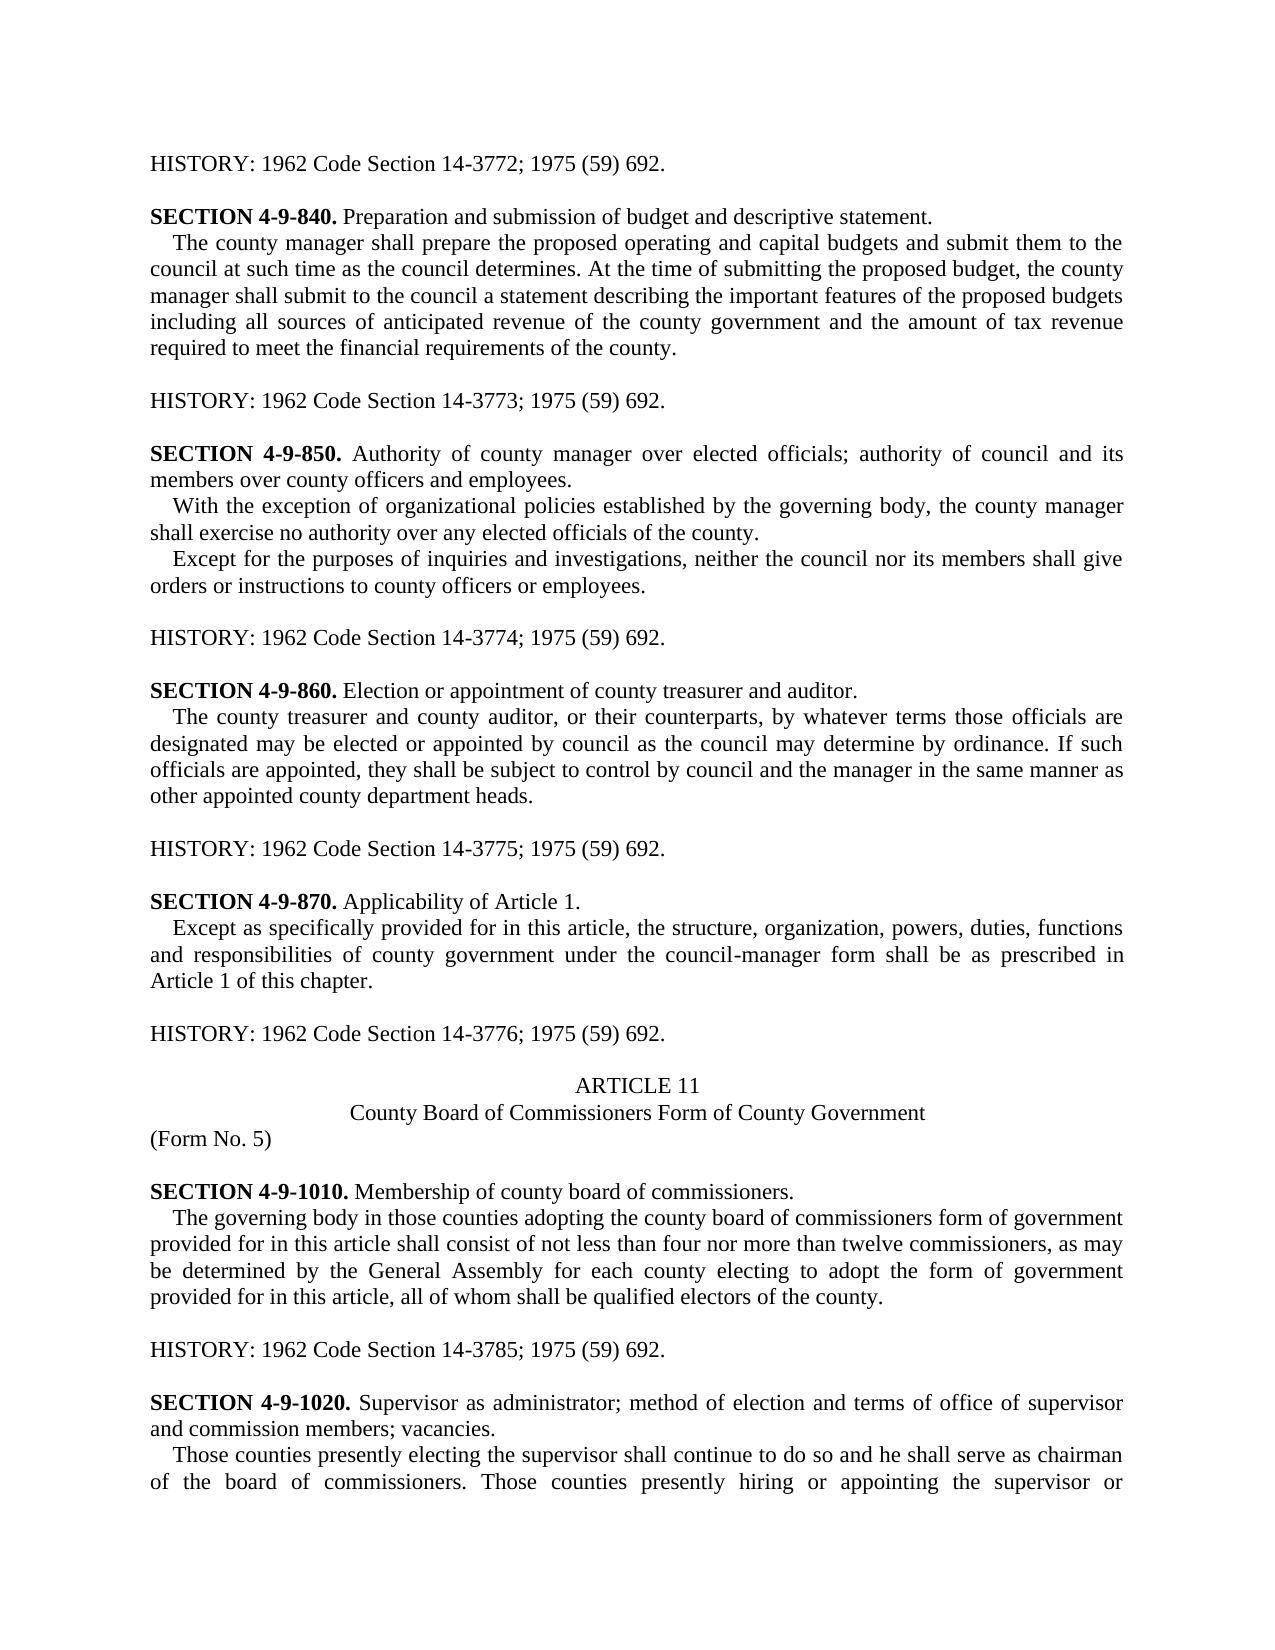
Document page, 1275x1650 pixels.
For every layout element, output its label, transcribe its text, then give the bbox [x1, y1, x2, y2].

text ARTICLE 11 [150, 1072, 1125, 1099]
text SECTION 4-9-860. Election or appointment of county treasurer and auditor. [150, 677, 1125, 703]
text SECTION 4-9-1010. Membership of county board of commissioners. [150, 1178, 1125, 1204]
text SECTION 4-9-840. Preparation and submission of budget and descriptive statement. [150, 203, 1125, 229]
text HISTORY: 1962 Code Section 14-3772; 1975 (59) 692. [150, 150, 1125, 176]
text Except for the purposes of inquiries and investigations, neither the council nor its members shall give orders or instructions to county officers or employees. [150, 545, 1125, 598]
text County Board of Commissioners Form of County Government [150, 1099, 1125, 1125]
text The county treasurer and county auditor, or their counterparts, by whatever terms those officials are designated may be elected or appointed by council as the council may determine by ordinance. If such officials are appointed, they shall be subject to control by council and the manager in the same manner as other appointed county department heads. [150, 703, 1125, 809]
text HISTORY: 1962 Code Section 14-3775; 1975 (59) 692. [150, 835, 1125, 862]
text Except as specifically provided for in this article, the structure, organization, powers, duties, functions and responsibilities of county government under the council-manager form shall be as prescribed in Article 1 of this chapter. [150, 914, 1125, 993]
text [150, 1441, 1125, 1494]
text The county manager shall prepare the proposed operating and capital budgets and submit them to the council at such time as the council determines. At the time of submitting the proposed budget, the county manager shall submit to the council a statement describing the important features of the proposed budgets including all sources of anticipated revenue of the county government and the amount of tax revenue required to meet the financial requirements of the county. [150, 229, 1125, 361]
text HISTORY: 1962 Code Section 14-3774; 1975 (59) 692. [150, 624, 1125, 651]
text SECTION 4-9-850. Authority of county manager over elected officials; authority of council and its members over county officers and employees. [150, 440, 1125, 493]
text HISTORY: 1962 Code Section 14-3773; 1975 (59) 692. [150, 387, 1125, 413]
text The governing body in those counties adopting the county board of commissioners form of government provided for in this article shall consist of not less than four nor more than twelve commissioners, as may be determined by the General Assembly for each county electing to adopt the form of government provided for in this article, all of whom shall be qualified electors of the county. [150, 1204, 1125, 1309]
text (Form No. 5) [150, 1125, 1125, 1151]
text HISTORY: 1962 Code Section 14-3776; 1975 (59) 692. [150, 1020, 1125, 1046]
text SECTION 4-9-1020. Supervisor as administrator; method of election and terms of office of supervisor and commission members; vacancies. [150, 1389, 1125, 1441]
text HISTORY: 1962 Code Section 14-3785; 1975 (59) 692. [150, 1336, 1125, 1362]
text SECTION 4-9-870. Applicability of Article 1. [150, 888, 1125, 914]
text With the exception of organizational policies established by the governing body, the county manager shall exercise no authority over any elected officials of the county. [150, 493, 1125, 545]
